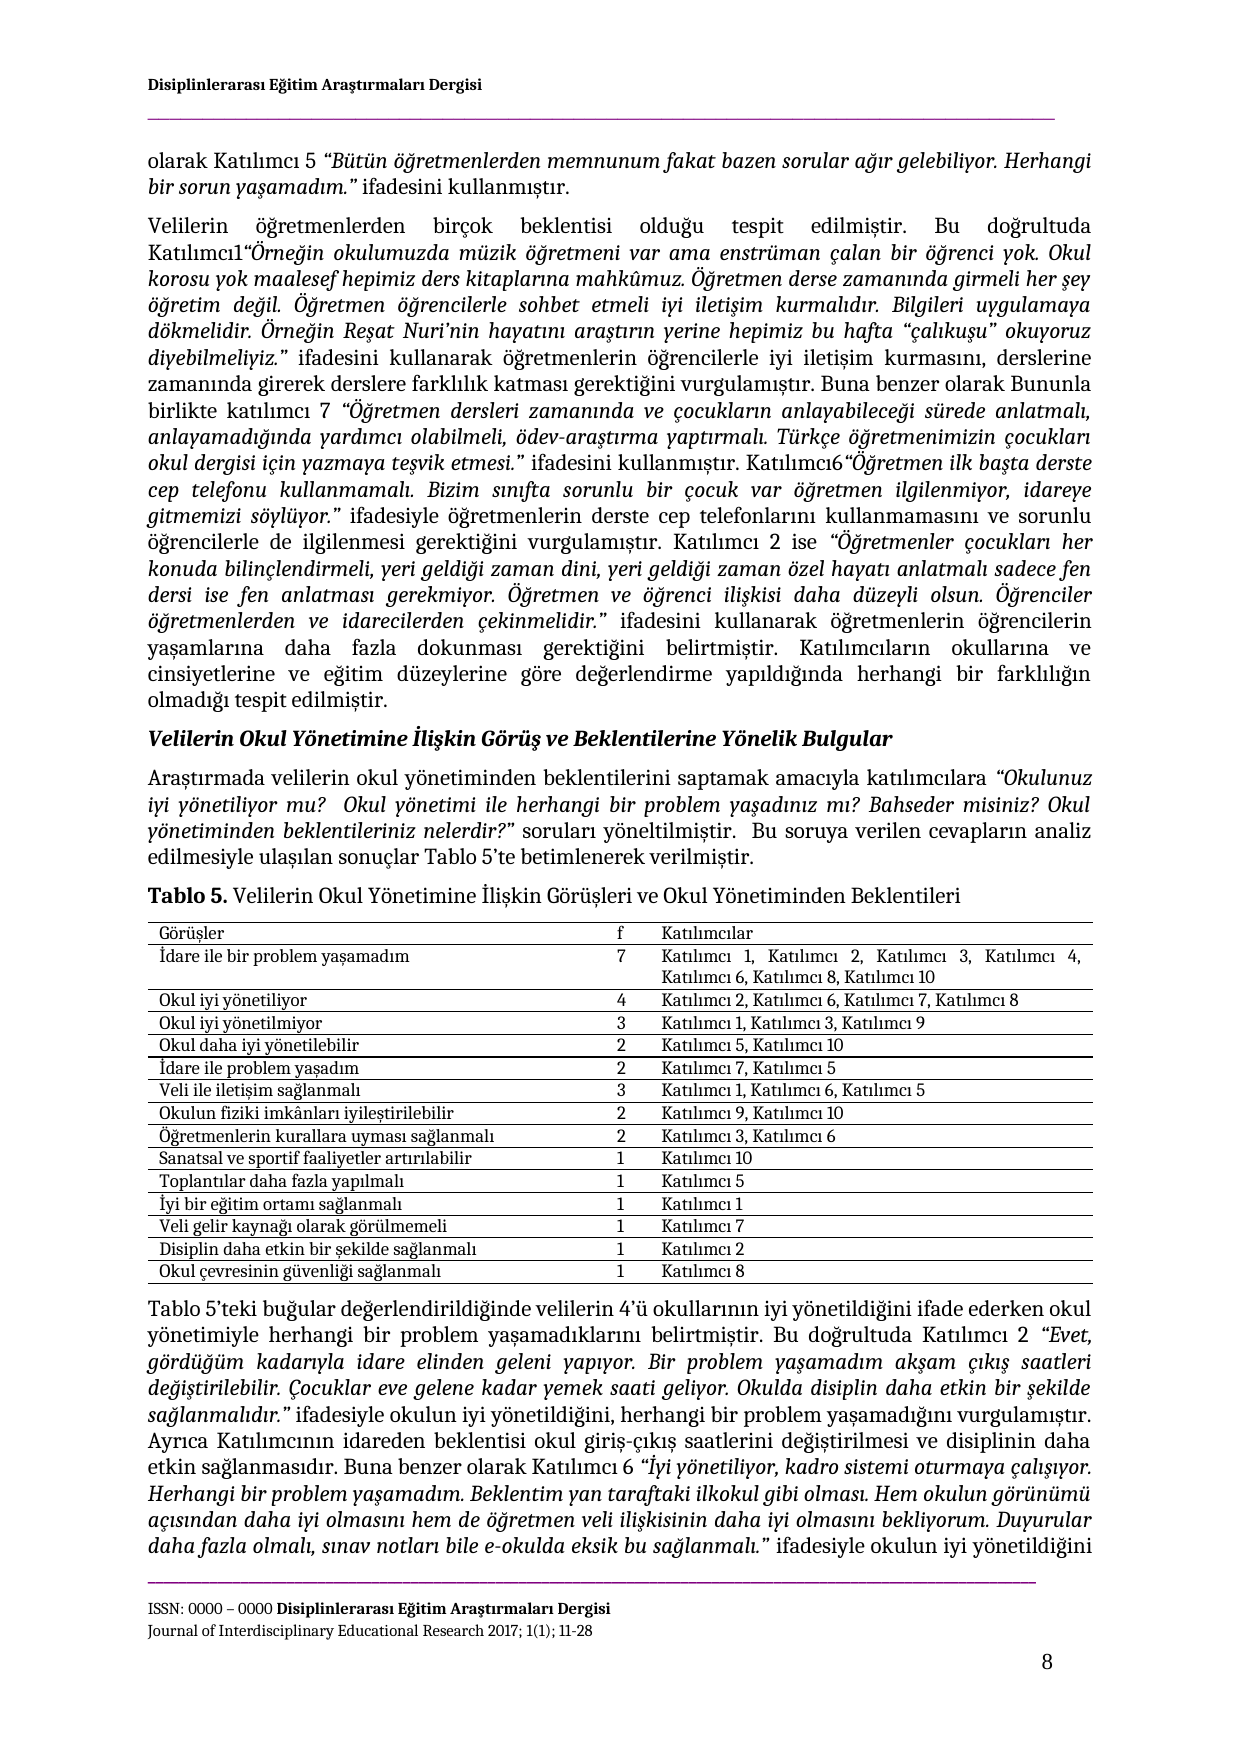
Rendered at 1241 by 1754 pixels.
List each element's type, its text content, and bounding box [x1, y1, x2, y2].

table_cell 1 [606, 1170, 650, 1192]
table_cell Katılımcı 8 [650, 1261, 1093, 1282]
table_cell Toplantılar daha fazla yapılmalı [148, 1170, 606, 1192]
table_cell Katılımcı 2, Katılımcı 6, Katılımcı 7, Katılımcı 8 [650, 990, 1093, 1011]
table_cell 2 [606, 1058, 650, 1079]
table_cell İdare ile problem yaşadım [148, 1058, 606, 1079]
table_cell Okul daha iyi yönetilebilir [148, 1035, 606, 1056]
text Tablo 5. Velilerin Okul Yönetimine İlişkin Görüşleri ve Okul Yönetiminden Beklentileri [148, 883, 1092, 909]
table_cell 4 [606, 990, 650, 1011]
table_cell 1 [606, 1238, 650, 1260]
table_cell 1 [606, 1216, 650, 1237]
table_cell 2 [606, 1103, 650, 1124]
table_cell Katılımcı 1, Katılımcı 2, Katılımcı 3, Katılımcı 4, Katılımcı 6, Katılımcı 8, Katılımcı 10 [650, 945, 1093, 988]
table_cell 1 [606, 1261, 650, 1282]
table_cell Okul çevresinin güvenliği sağlanmalı [148, 1261, 606, 1282]
table_cell 7 [606, 945, 650, 988]
table_cell İyi bir eğitim ortamı sağlanmalı [148, 1193, 606, 1214]
table_cell 3 [606, 1012, 650, 1034]
table_header Katılımcılar [650, 923, 1093, 944]
table_cell Katılımcı 1 [650, 1193, 1093, 1214]
table_cell Katılımcı 3, Katılımcı 6 [650, 1125, 1093, 1147]
table_cell Sanatsal ve sportif faaliyetler artırılabilir [148, 1148, 606, 1169]
table_header Görüşler [148, 923, 606, 944]
table_cell 2 [606, 1125, 650, 1147]
table_cell Katılımcı 5, Katılımcı 10 [650, 1035, 1093, 1056]
text Velilerin öğretmenlerden birçok beklentisi olduğu tespit edilmiştir. Bu doğrultuda Katılımcı1“Örneğin okulumuzda müzik öğretmeni var ama enstrüman çalan bir öğrenci yok. Okul korosu yok maalesef hepimiz ders kitaplarına mahkûmuz. Öğretmen derse zamanında girmeli her şey öğretim değil. Öğretmen öğrencilerle sohbet etmeli iyi iletişim kurmalıdır. Bilgileri uygulamaya dökmelidir. Örneğin Reşat Nuri’nin hayatını araştırın yerine hepimiz bu hafta “çalıkuşu” okuyoruz diyebilmeliyiz.” ifadesini kullanarak öğretmenlerin öğrencilerle iyi iletişim kurmasını, derslerine zamanında girerek derslere farklılık katması gerektiğini vurgulamıştır. Buna benzer olarak Bununla birlikte katılımcı 7 “Öğretmen dersleri zamanında ve çocukların anlayabileceği sürede anlatmalı, anlayamadığında yardımcı olabilmeli, ödev-araştırma yaptırmalı. Türkçe öğretmenimizin çocukları okul dergisi için yazmaya teşvik etmesi.” ifadesini kullanmıştır. Katılımcı6“Öğretmen ilk başta derste cep telefonu kullanmamalı. Bizim sınıfta sorunlu bir çocuk var öğretmen ilgilenmiyor, idareye gitmemizi söylüyor.” ifadesiyle öğretmenlerin derste cep telefonlarını kullanmamasını ve sorunlu öğrencilerle de ilgilenmesi gerektiğini vurgulamıştır. Katılımcı 2 ise “Öğretmenler çocukları her konuda bilinçlendirmeli, yeri geldiği zaman dini, yeri geldiği zaman özel hayatı anlatmalı sadece fen dersi ise fen anlatması gerekmiyor. Öğretmen ve öğrenci ilişkisi daha düzeyli olsun. Öğrenciler öğretmenlerden ve idarecilerden çekinmelidir.” ifadesini kullanarak öğretmenlerin öğrencilerin yaşamlarına daha fazla dokunması gerektiğini belirtmiştir. Katılımcıların okullarına ve cinsiyetlerine ve eğitim düzeylerine göre değerlendirme yapıldığında herhangi bir farklılığın olmadığı tespit edilmiştir. [148, 213, 1092, 714]
table_cell 1 [606, 1193, 650, 1214]
table_header f [606, 923, 650, 944]
table_cell Okul iyi yönetiliyor [148, 990, 606, 1011]
text Velilerin Okul Yönetimine İlişkin Görüş ve Beklentilerine Yönelik Bulgular [148, 726, 1092, 752]
table_cell Veli ile iletişim sağlanmalı [148, 1080, 606, 1102]
table_cell Katılımcı 10 [650, 1148, 1093, 1169]
table_cell Katılımcı 1, Katılımcı 3, Katılımcı 9 [650, 1012, 1093, 1034]
table_cell 2 [606, 1035, 650, 1056]
table_cell Katılımcı 7 [650, 1216, 1093, 1237]
table_cell 3 [606, 1080, 650, 1102]
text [148, 1296, 1092, 1559]
table_cell Katılımcı 7, Katılımcı 5 [650, 1058, 1093, 1079]
table_cell Katılımcı 5 [650, 1170, 1093, 1192]
table_cell 1 [606, 1148, 650, 1169]
table_cell Öğretmenlerin kurallara uyması sağlanmalı [148, 1125, 606, 1147]
table_cell Okul iyi yönetilmiyor [148, 1012, 606, 1034]
table_cell Katılımcı 1, Katılımcı 6, Katılımcı 5 [650, 1080, 1093, 1102]
table_cell Okulun fiziki imkânları iyileştirilebilir [148, 1103, 606, 1124]
table_cell Disiplin daha etkin bir şekilde sağlanmalı [148, 1238, 606, 1260]
text Araştırmada velilerin okul yönetiminden beklentilerini saptamak amacıyla katılımcılara “Okulunuz iyi yönetiliyor mu? Okul yönetimi ile herhangi bir problem yaşadınız mı? Bahseder misiniz? Okul yönetiminden beklentileriniz nelerdir?” soruları yöneltilmiştir. Bu soruya verilen cevapların analiz edilmesiyle ulaşılan sonuçlar Tablo 5’te betimlenerek verilmiştir. [148, 765, 1092, 870]
table_cell Katılımcı 9, Katılımcı 10 [650, 1103, 1093, 1124]
table_cell Katılımcı 2 [650, 1238, 1093, 1260]
table_cell Veli gelir kaynağı olarak görülmemeli [148, 1216, 606, 1237]
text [148, 148, 1092, 200]
table_cell İdare ile bir problem yaşamadım [148, 945, 606, 988]
